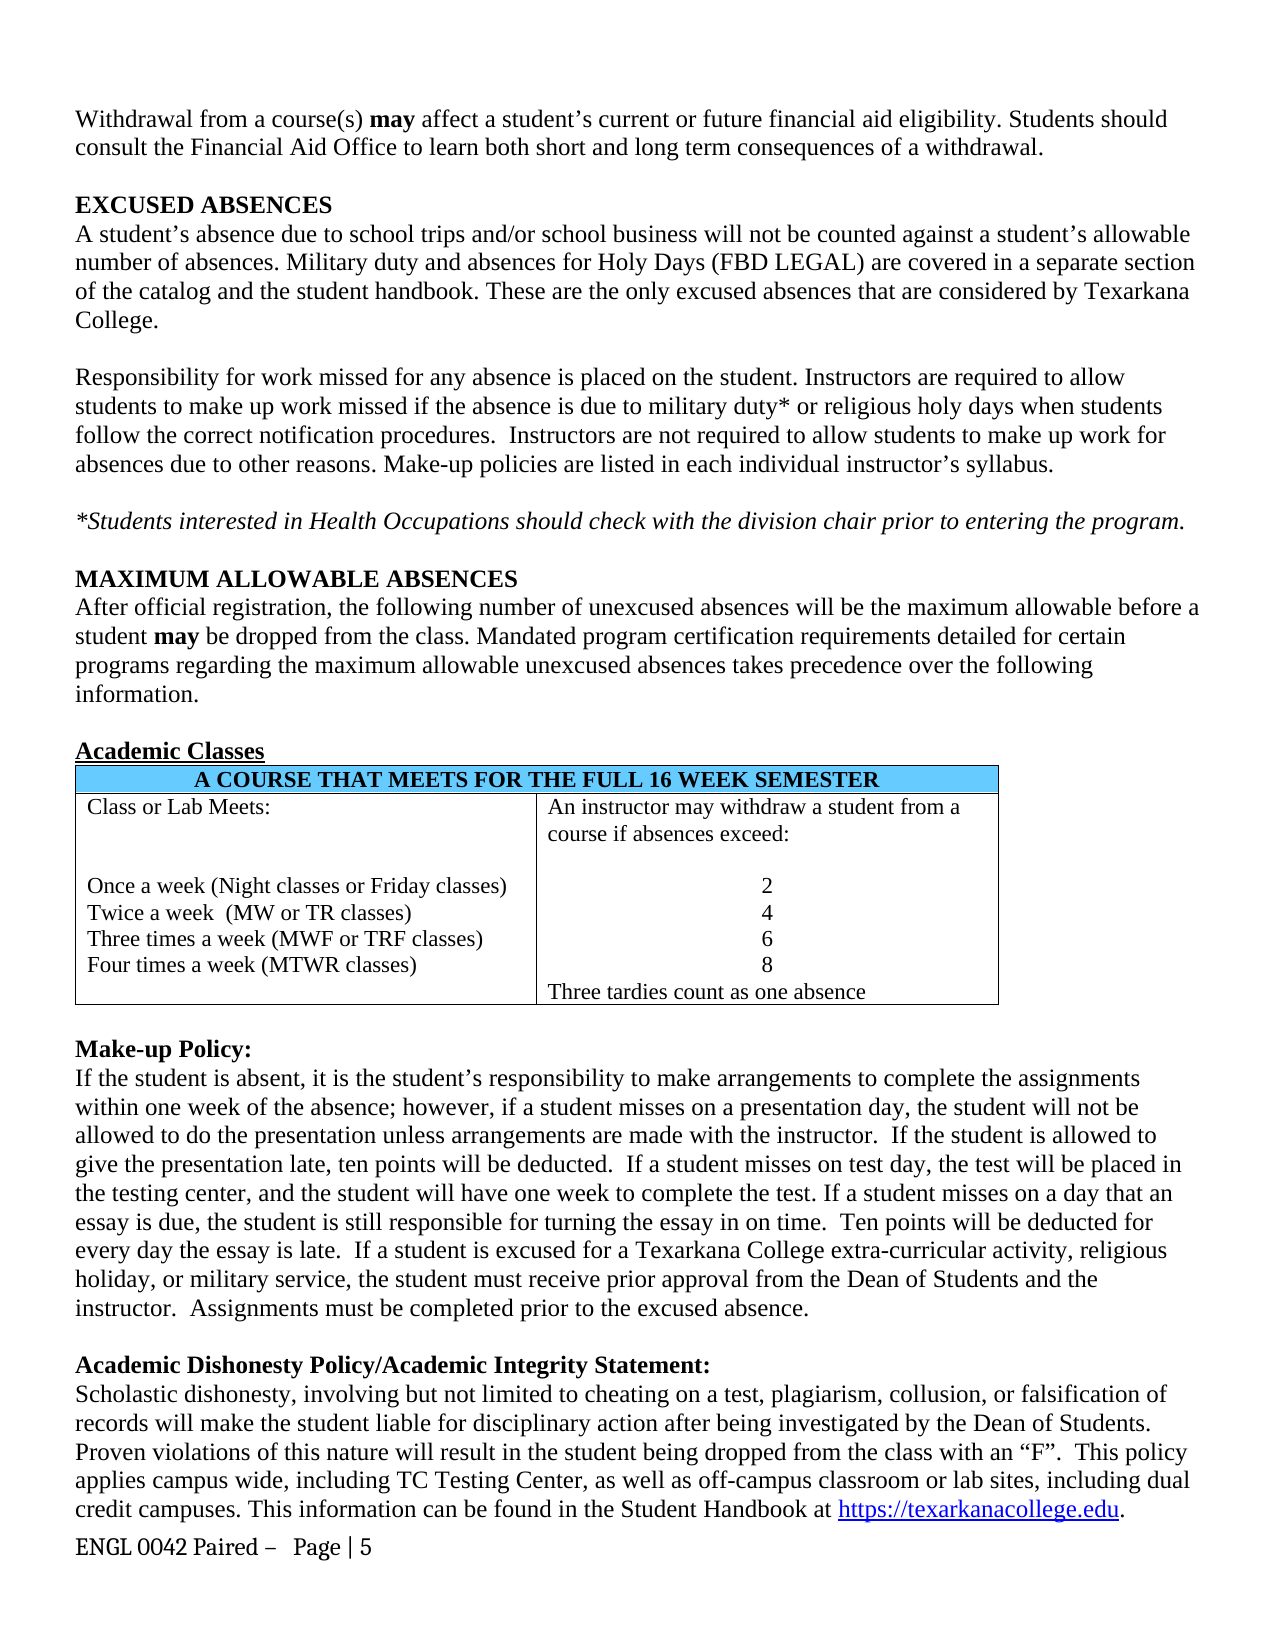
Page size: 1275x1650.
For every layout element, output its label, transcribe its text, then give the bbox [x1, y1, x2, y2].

table_header A COURSE THAT MEETS FOR THE FULL 16 WEEK SEMESTER [76, 766, 998, 792]
text Academic Dishonesty Policy/Academic Integrity Statement: [75, 1350, 1200, 1379]
table_cell Class or Lab Meets: Once a week (Night classes or Friday classes) Twice a week (MW or TR classes) Three times a week (MWF or TRF classes) Four times a week (MTWR classes) [76, 794, 536, 1004]
text Responsibility for work missed for any absence is placed on the student. Instructors are required to allow students to make up work missed if the absence is due to military duty* or religious holy days when students follow the correct notification procedures. Instructors are not required to allow students to make up work for absences due to other reasons. Make-up policies are listed in each individual instructor’s syllabus. [75, 362, 1200, 477]
text EXCUSED ABSENCES A student’s absence due to school trips and/or school business will not be counted against a student’s allowable number of absences. Military duty and absences for Holy Days (FBD LEGAL) are covered in a separate section of the catalog and the student handbook. These are the only excused absences that are considered by Texarkana College. [75, 190, 1200, 334]
text *Students interested in Health Occupations should check with the division chair prior to entering the program. [75, 506, 1200, 535]
text Make-up Policy: [75, 1034, 1200, 1063]
text Withdrawal from a course(s) may affect a student’s current or future financial aid eligibility. Students should consult the Financial Aid Office to learn both short and long term consequences of a withdrawal. [75, 104, 1200, 161]
table_cell An instructor may withdraw a student from a course if absences exceed: 2 4 6 8 Three tardies count as one absence [537, 794, 998, 1004]
text Scholastic dishonesty, involving but not limited to cheating on a test, plagiarism, collusion, or falsification of records will make the student liable for disciplinary action after being investigated by the Dean of Students. Proven violations of this nature will result in the student being dropped from the class with an “F”. This policy applies campus wide, including TC Testing Center, as well as off-campus classroom or lab sites, including dual credit campuses. This information can be found in the Student Handbook at https://texarkanacollege.edu. [75, 1379, 1200, 1523]
text If the student is absent, it is the student’s responsibility to make arrangements to complete the assignments within one week of the absence; however, if a student misses on a presentation day, the student will not be allowed to do the presentation unless arrangements are made with the instructor. If the student is allowed to give the presentation late, ten points will be deducted. If a student misses on test day, the test will be placed in the testing center, and the student will have one week to complete the test. If a student misses on a day that an essay is due, the student is still responsible for turning the essay in on time. Ten points will be deducted for every day the essay is late. If a student is excused for a Texarkana College extra-curricular activity, religious holiday, or military service, the student must receive prior approval from the Dean of Students and the instructor. Assignments must be completed prior to the excused absence. [75, 1063, 1200, 1322]
text Academic Classes [75, 736, 1200, 765]
text MAXIMUM ALLOWABLE ABSENCES After official registration, the following number of unexcused absences will be the maximum allowable before a student may be dropped from the class. Mandated program certification requirements detailed for certain programs regarding the maximum allowable unexcused absences takes precedence over the following information. [75, 564, 1200, 707]
